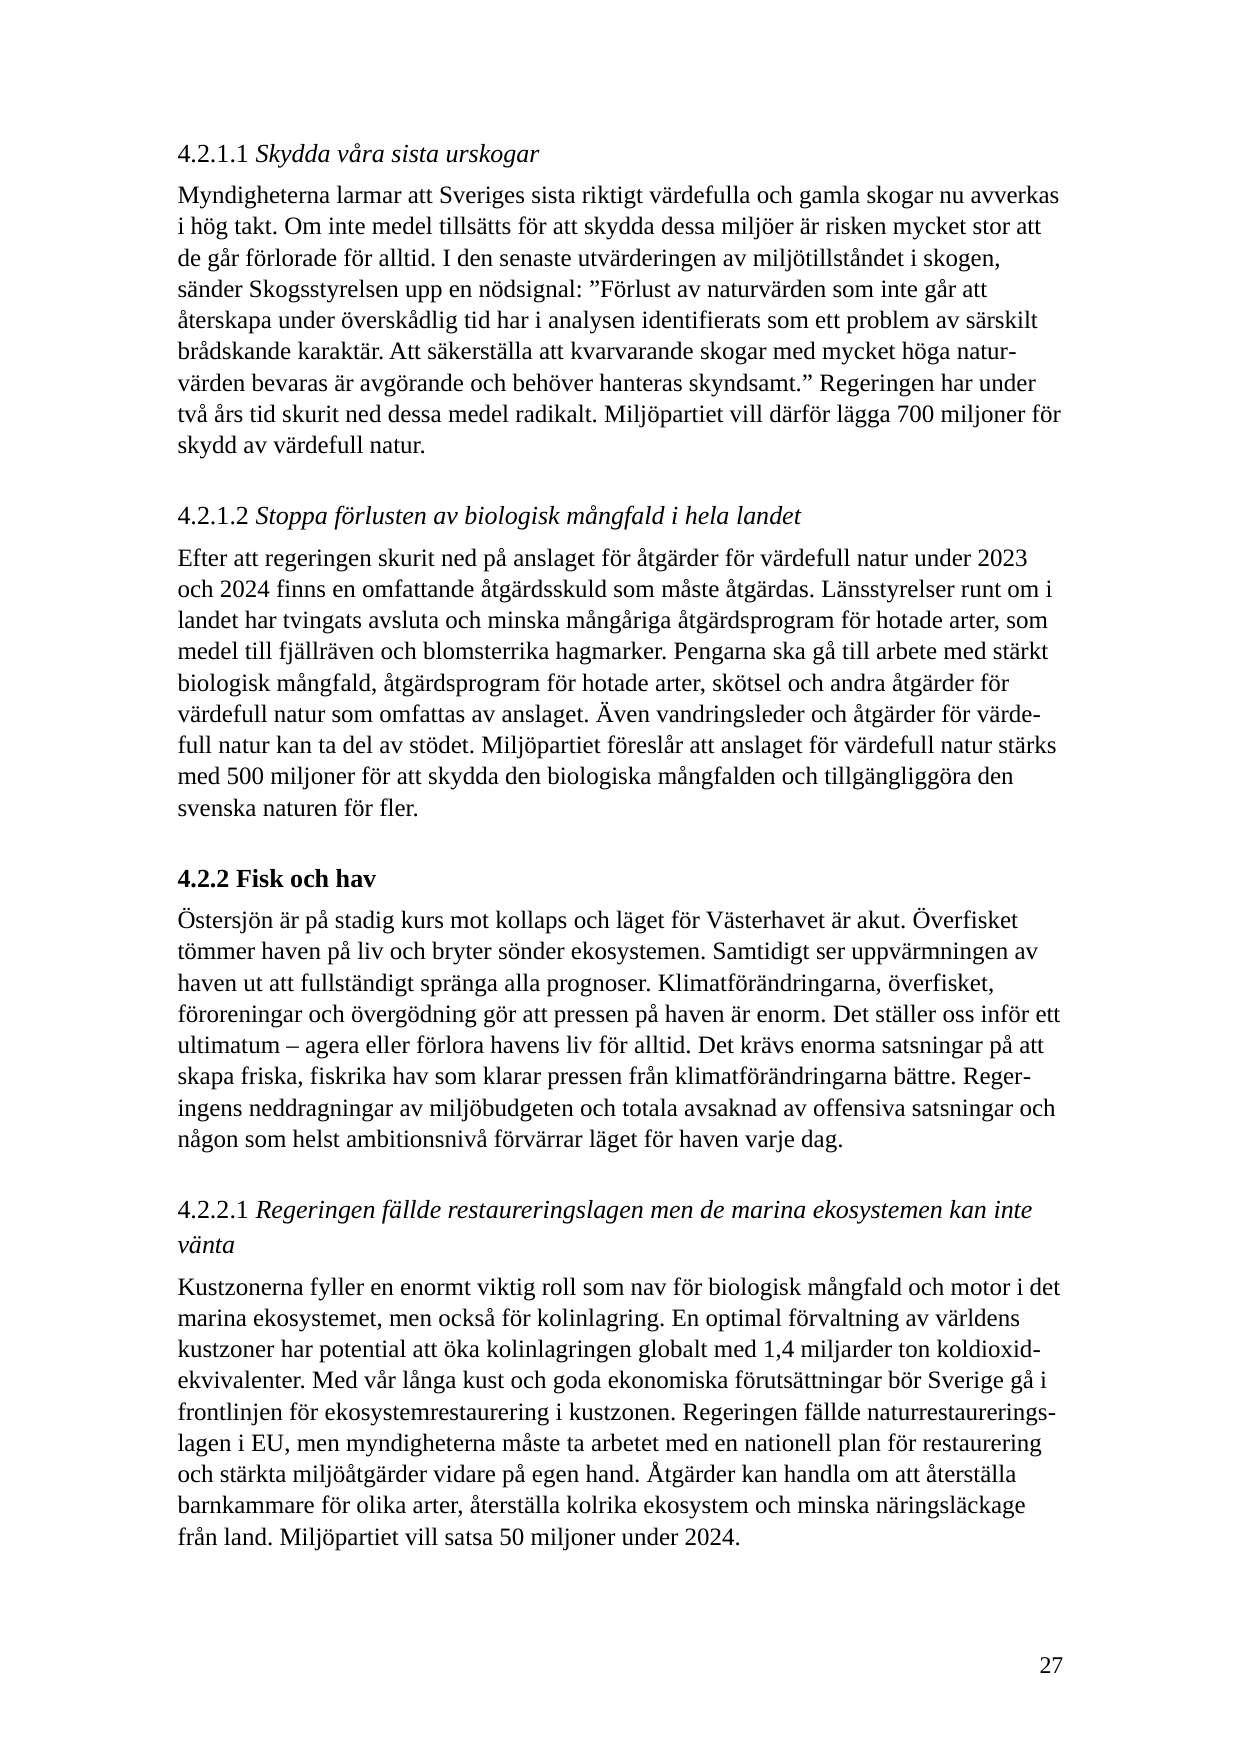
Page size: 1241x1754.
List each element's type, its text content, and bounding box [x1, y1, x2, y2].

text Stoppa förlusten av biologisk mångfald i hela landet [177, 496, 1063, 532]
text Skydda våra sista urskogar [177, 134, 1063, 169]
text Fisk och hav [177, 859, 1063, 894]
text Efter att regeringen skurit ned på anslaget för åtgärder för värdefull natur under 2023 och 2024 finns en omfattande åtgärdsskuld som måste åtgärdas. Länsstyrelser runt om i landet har tvingats avsluta och minska mångåriga åtgärdsprogram för hotade arter, som medel till fjällräven och blomsterrika hagmarker. Pengarna ska gå till arbete med stärkt biologisk mångfald, åtgärdsprogram för hotade arter, skötsel och andra åtgärder för värdefull natur som omfattas av anslaget. Även vandringsleder och åtgärder för värdefull natur kan ta del av stödet. Miljöpartiet föreslår att anslaget för värdefull natur stärks med 500 miljoner för att skydda den biologiska mångfalden och tillgängliggöra den svenska naturen för fler. [177, 540, 1063, 821]
text Östersjön är på stadig kurs mot kollaps och läget för Västerhavet är akut. Överfisket tömmer haven på liv och bryter sönder ekosystemen. Samtidigt ser uppvärmningen av haven ut att fullständigt spränga alla prognoser. Klimatförändringarna, överfisket, föroreningar och övergödning gör att pressen på haven är enorm. Det ställer oss inför ett ultimatum – agera eller förlora havens liv för alltid. Det krävs enorma satsningar på att skapa friska, fiskrika hav som klarar pressen från klimatförändringarna bättre. Regeringens neddragningar av miljöbudgeten och totala avsaknad av offensiva satsningar och någon som helst ambitionsnivå förvärrar läget för haven varje dag. [177, 903, 1063, 1153]
text Myndigheterna larmar att Sveriges sista riktigt värdefulla och gamla skogar nu avverkas i hög takt. Om inte medel tillsätts för att skydda dessa miljöer är risken mycket stor att de går förlorade för alltid. I den senaste utvärderingen av miljötillståndet i skogen, sänder Skogsstyrelsen upp en nödsignal: ”Förlust av naturvärden som inte går att återskapa under överskådlig tid har i analysen identifierats som ett problem av särskilt brådskande karaktär. Att säkerställa att kvarvarande skogar med mycket höga naturvärden bevaras är avgörande och behöver hanteras skyndsamt.” Regeringen har under två års tid skurit ned dessa medel radikalt. Miljöpartiet vill därför lägga 700 miljoner för skydd av värdefull natur. [177, 178, 1063, 459]
text Regeringen fällde restaureringslagen men de marina ekosystemen kan inte vänta [177, 1190, 1063, 1261]
text Kustzonerna fyller en enormt viktig roll som nav för biologisk mångfald och motor i det marina ekosystemet, men också för kolinlagring. En optimal förvaltning av världens kustzoner har potential att öka kolinlagringen globalt med 1,4 miljarder ton koldioxidekvivalenter. Med vår långa kust och goda ekonomiska förutsättningar bör Sverige gå i frontlinjen för ekosystemrestaurering i kustzonen. Regeringen fällde naturrestaureringslagen i EU, men myndigheterna måste ta arbetet med en nationell plan för restaurering och stärkta miljöåtgärder vidare på egen hand. Åtgärder kan handla om att återställa barnkammare för olika arter, återställa kolrika ekosystem och minska näringsläckage från land. Miljöpartiet vill satsa 50 miljoner under 2024. [177, 1269, 1063, 1551]
